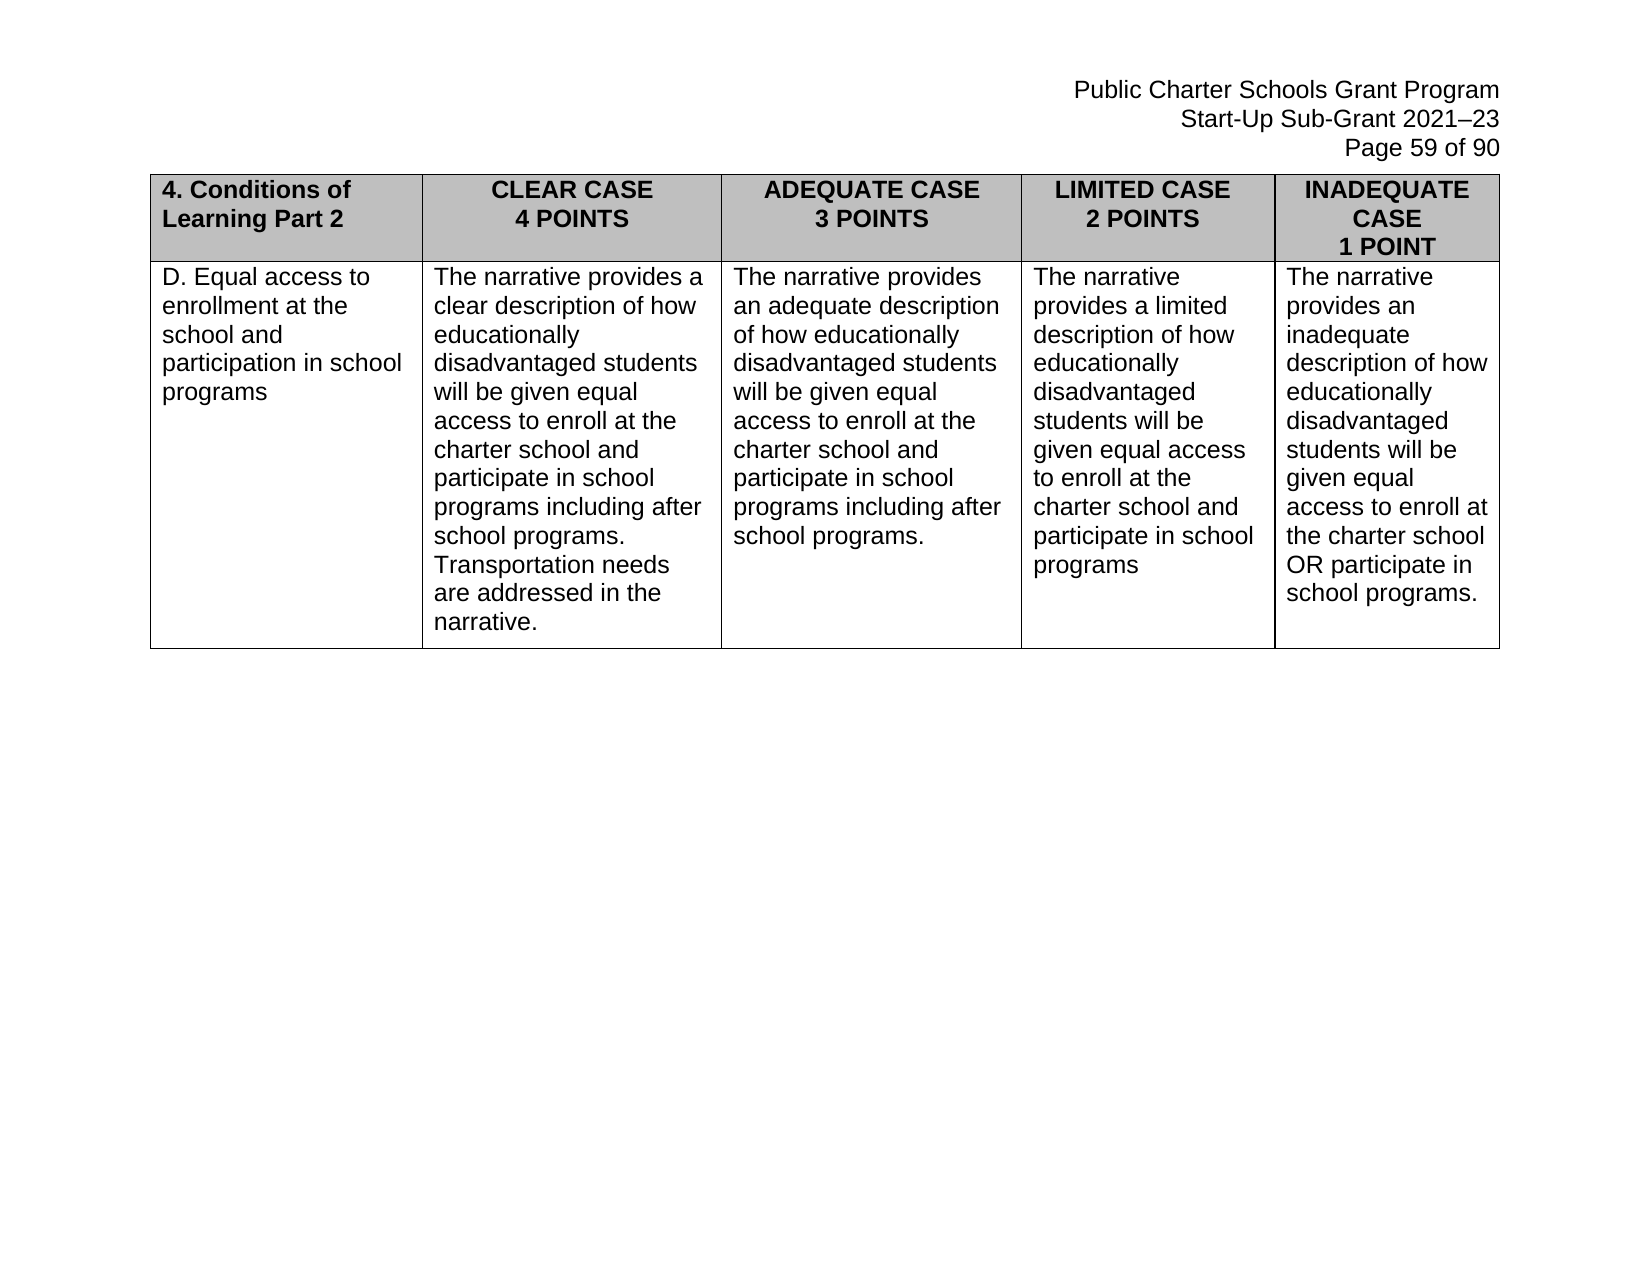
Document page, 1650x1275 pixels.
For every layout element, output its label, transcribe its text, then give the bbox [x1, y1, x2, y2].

table_header ADEQUATE CASE 3 POINTS [722, 175, 1021, 261]
table_header 4. Conditions of Learning Part 2 [151, 175, 422, 261]
table_cell The narrative provides a limited description of how educationally disadvantaged students will be given equal access to enroll at the charter school and participate in school programs [1022, 262, 1274, 648]
table_cell The narrative provides an adequate description of how educationally disadvantaged students will be given equal access to enroll at the charter school and participate in school programs including after school programs. [722, 262, 1021, 648]
table_header LIMITED CASE 2 POINTS [1022, 175, 1274, 261]
table_header CLEAR CASE 4 POINTS [423, 175, 721, 261]
table_cell The narrative provides an inadequate description of how educationally disadvantaged students will be given equal access to enroll at the charter school OR participate in school programs. [1276, 262, 1499, 648]
table_cell D. Equal access to enrollment at the school and participation in school programs [151, 262, 422, 648]
table_cell The narrative provides a clear description of how educationally disadvantaged students will be given equal access to enroll at the charter school and participate in school programs including after school programs. Transportation needs are addressed in the narrative. [423, 262, 721, 648]
table_header INADEQUATE CASE 1 POINT [1276, 175, 1499, 261]
